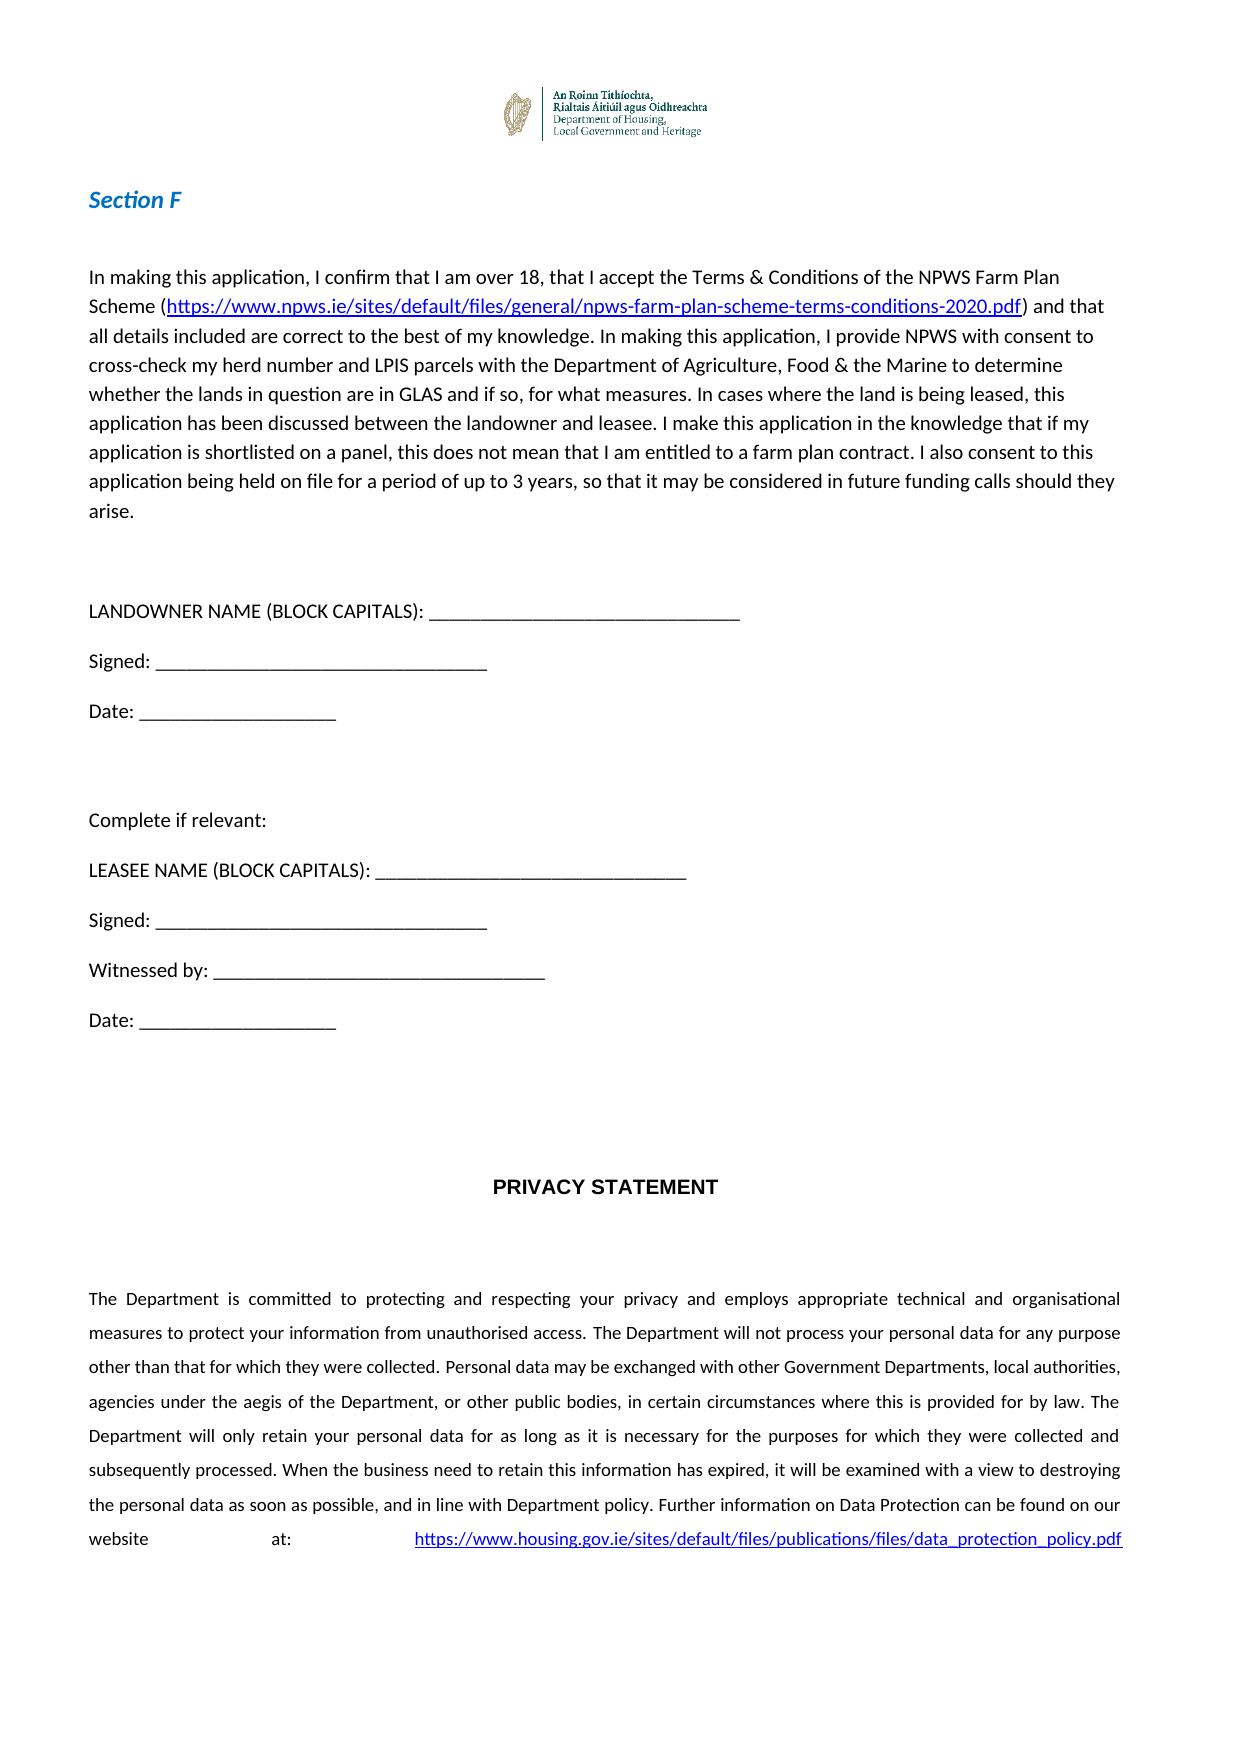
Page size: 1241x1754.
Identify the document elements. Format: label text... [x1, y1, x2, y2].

text Witnessed by: ________________________________ [89, 957, 1122, 982]
picture [485, 73, 726, 154]
text In making this application, I confirm that I am over 18, that I accept the Terms & Conditions of the NPWS Farm Plan Scheme (https://www.npws.ie/sites/default/files/general/npws-farm-plan-scheme-terms-conditions-2020.pdf) and that all details included are correct to the best of my knowledge. In making this application, I provide NPWS with consent to cross-check my herd number and LPIS parcels with the Department of Agriculture, Food & the Marine to determine whether the lands in question are in GLAS and if so, for what measures. In cases where the land is being leased, this application has been discussed between the landowner and leasee. I make this application in the knowledge that if my application is shortlisted on a panel, this does not mean that I am entitled to a farm plan contract. I also consent to this application being held on file for a period of up to 3 years, so that it may be considered in future funding calls should they arise. [89, 264, 1122, 523]
text The Department is committed to protecting and respecting your privacy and employs appropriate technical and organisational measures to protect your information from unauthorised access. The Department will not process your personal data for any purpose other than that for which they were collected. Personal data may be exchanged with other Government Departments, local authorities, agencies under the aegis of the Department, or other public bodies, in certain circumstances where this is provided for by law. The Department will only retain your personal data for as long as it is necessary for the purposes for which they were collected and subsequently processed. When the business need to retain this information has expired, it will be examined with a view to destroying the personal data as soon as possible, and in line with Department policy. Further information on Data Protection can be found on our website at: https://www.housing.gov.ie/sites/default/files/publications/files/data_protection_policy.pdf [89, 1287, 1122, 1592]
text Complete if relevant: [89, 807, 1122, 832]
text Date: ___________________ [89, 698, 1122, 723]
text LEASEE NAME (BLOCK CAPITALS): ______________________________ [89, 857, 1122, 882]
text Date: ___________________ [89, 1007, 1122, 1032]
text Signed: ________________________________ [89, 907, 1122, 932]
text Section F [89, 184, 1122, 214]
text LANDOWNER NAME (BLOCK CAPITALS): ______________________________ [89, 598, 1122, 623]
text PRIVACY STATEMENT [89, 1175, 1122, 1199]
text Signed: ________________________________ [89, 648, 1122, 673]
